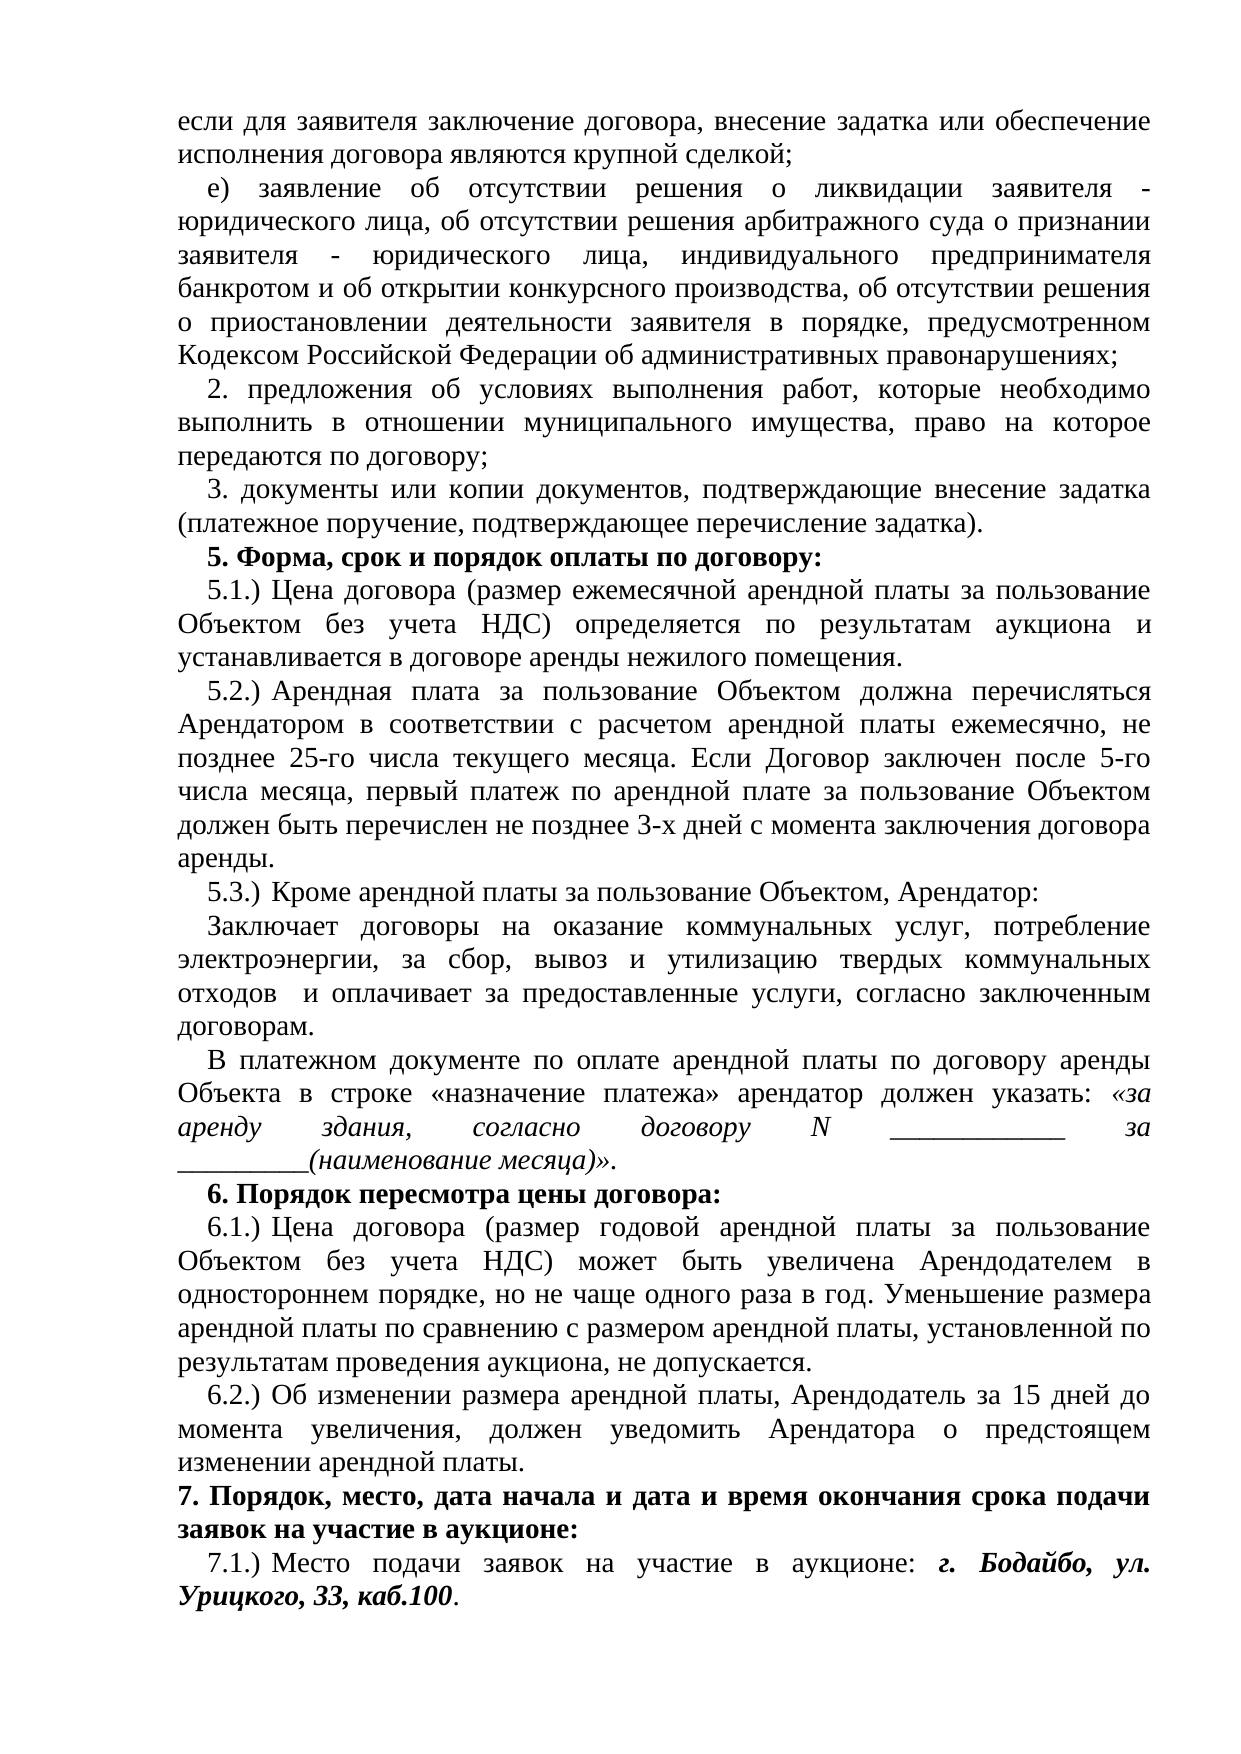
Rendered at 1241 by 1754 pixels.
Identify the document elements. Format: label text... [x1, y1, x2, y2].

text 5.3.) Кроме арендной платы за пользование Объектом, Арендатор: [177, 874, 1152, 908]
text 7.1.) Место подачи заявок на участие в аукционе: г. Бодайбо, ул. Урицкого, 33, каб.100. [177, 1545, 1152, 1612]
text 6.2.) Об изменении размера арендной платы, Арендодатель за 15 дней до момента увеличения, должен уведомить Арендатора о предстоящем изменении арендной платы. [177, 1377, 1152, 1478]
text 3. документы или копии документов, подтверждающие внесение задатка (платежное поручение, подтверждающее перечисление задатка). [177, 472, 1152, 539]
text е) заявление об отсутствии решения о ликвидации заявителя - юридического лица, об отсутствии решения арбитражного суда о признании заявителя - юридического лица, индивидуального предпринимателя банкротом и об открытии конкурсного производства, об отсутствии решения о приостановлении деятельности заявителя в порядке, предусмотренном Кодексом Российской Федерации об административных правонарушениях; [177, 170, 1152, 371]
text 6. Порядок пересмотра цены договора: [177, 1176, 1152, 1209]
text 6.1.) Цена договора (размер годовой арендной платы за пользование Объектом без учета НДС) может быть увеличена Арендодателем в одностороннем порядке, но не чаще одного раза в год. Уменьшение размера арендной платы по сравнению с размером арендной платы, установленной по результатам проведения аукциона, не допускается. [177, 1209, 1152, 1377]
text 5.2.) Арендная плата за пользование Объектом должна перечисляться Арендатором в соответствии с расчетом арендной платы ежемесячно, не позднее 25-го числа текущего месяца. Если Договор заключен после 5-го числа месяца, первый платеж по арендной плате за пользование Объектом должен быть перечислен не позднее 3-х дней с момента заключения договора аренды. [177, 673, 1152, 874]
text Заключает договоры на оказание коммунальных услуг, потребление электроэнергии, за сбор, вывоз и утилизацию твердых коммунальных отходов и оплачивает за предоставленные услуги, согласно заключенным договорам. [177, 908, 1152, 1042]
text 7. Порядок, место, дата начала и дата и время окончания срока подачи заявок на участие в аукционе: [177, 1478, 1152, 1545]
text В платежном документе по оплате арендной платы по договору аренды Объекта в строке «назначение платежа» арендатор должен указать: «за аренду здания, согласно договору N ____________ за _________(наименование месяца)». [177, 1042, 1152, 1176]
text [177, 103, 1152, 170]
text 5. Форма, срок и порядок оплаты по договору: [177, 539, 1152, 572]
text 2. предложения об условиях выполнения работ, которые необходимо выполнить в отношении муниципального имущества, право на которое передаются по договору; [177, 371, 1152, 472]
text 5.1.) Цена договора (размер ежемесячной арендной платы за пользование Объектом без учета НДС) определяется по результатам аукциона и устанавливается в договоре аренды нежилого помещения. [177, 572, 1152, 673]
